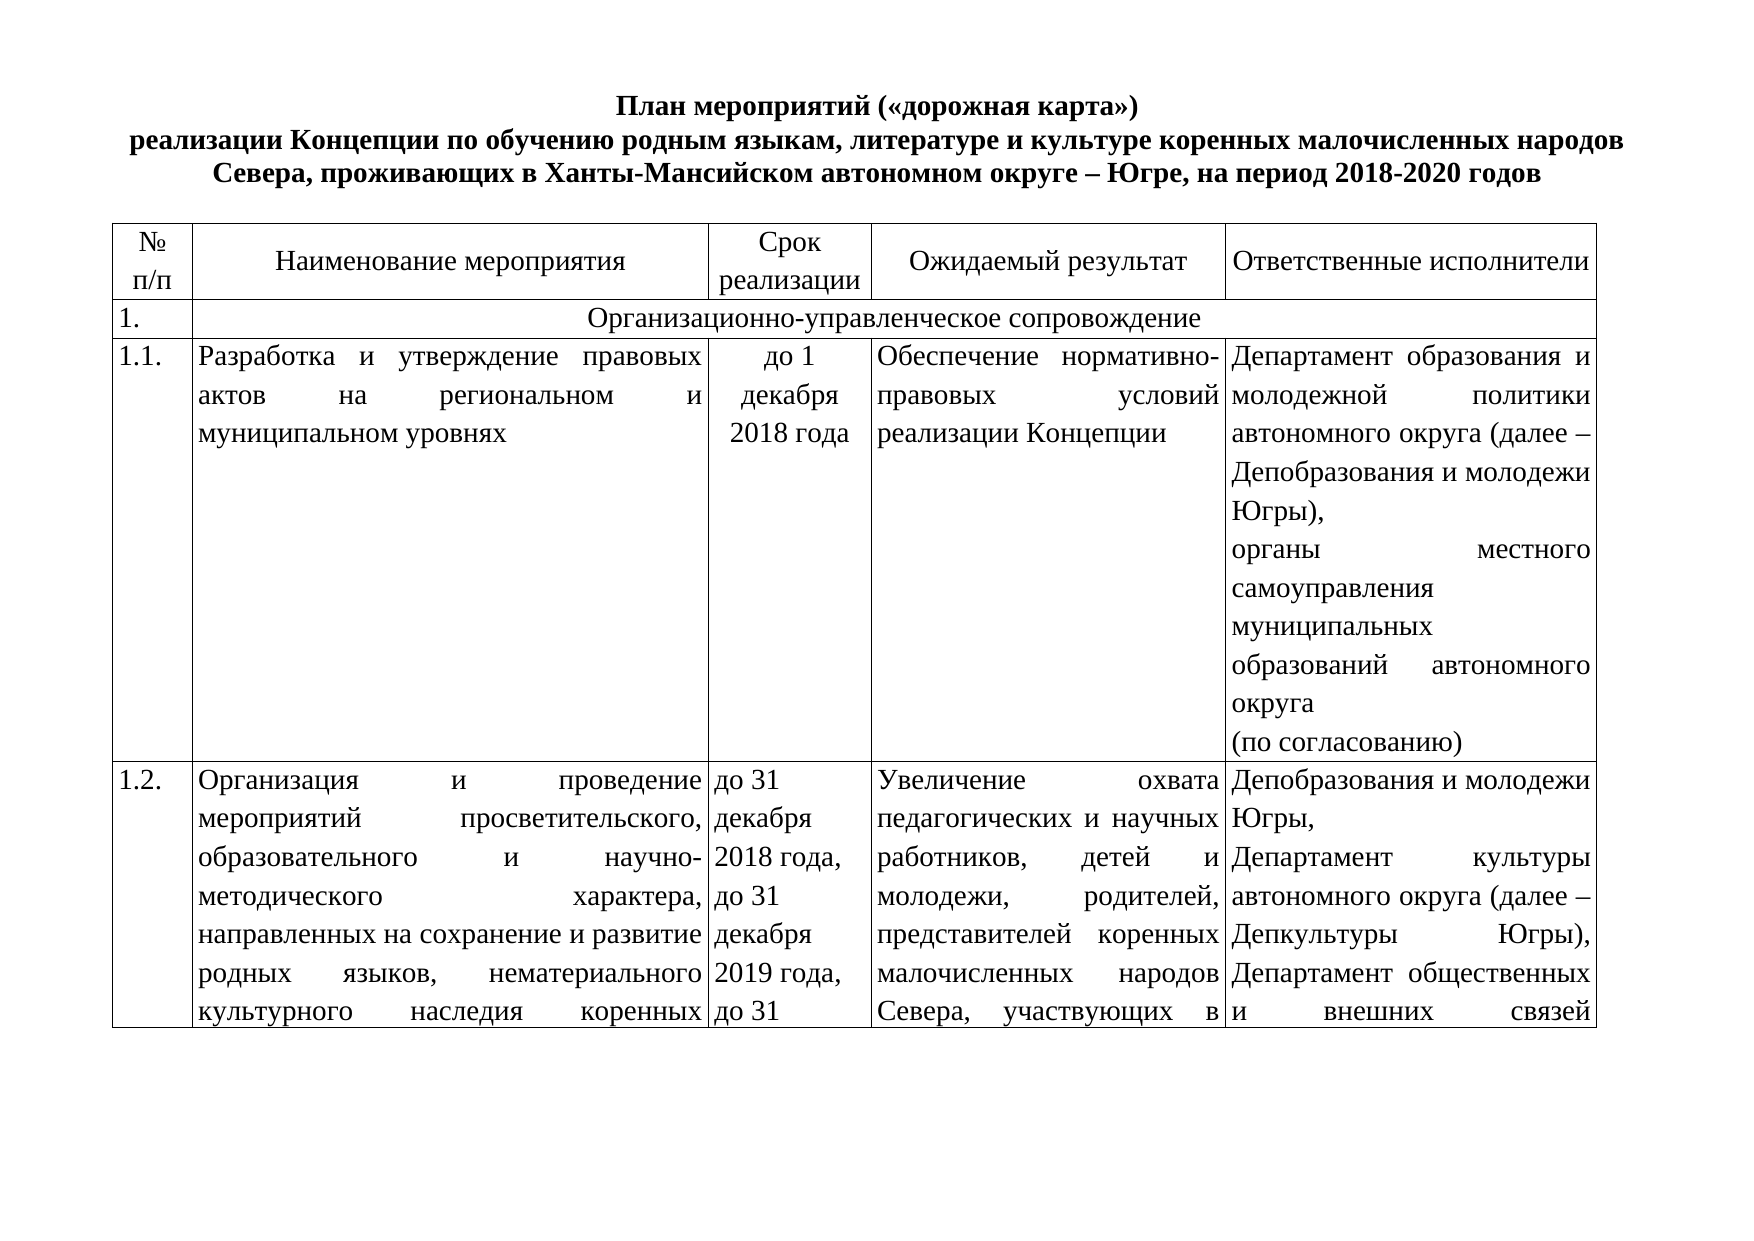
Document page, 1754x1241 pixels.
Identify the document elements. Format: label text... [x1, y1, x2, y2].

table_header Срок реализации [709, 224, 871, 299]
text реализации Концепции по обучению родным языкам, литературе и культуре коренных малочисленных народов Севера, проживающих в Ханты-Мансийском автономном округе – Югре, на период 2018-2020 годов [118, 122, 1636, 189]
table_cell Департамент образования и молодежной политики автономного округа (далее – Депобразования и молодежи Югры), органы местного самоуправления муниципальных образований автономного округа (по согласованию) [1226, 339, 1596, 761]
table_cell до 1 декабря 2018 года [709, 339, 871, 761]
table_header Ожидаемый результат [872, 224, 1225, 299]
text План мероприятий («дорожная карта») [118, 88, 1636, 122]
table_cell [1226, 762, 1596, 1027]
table_cell Организационно-управленческое сопровождение [193, 300, 1596, 337]
table_header Наименование мероприятия [193, 224, 708, 299]
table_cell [872, 762, 1225, 1027]
table_cell 1.2. [113, 762, 192, 1027]
table_header № п/п [113, 224, 192, 299]
table_cell 1. [113, 300, 192, 337]
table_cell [709, 762, 871, 1027]
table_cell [193, 762, 708, 1027]
table_cell Разработка и утверждение правовых актов на региональном и муниципальном уровнях [193, 339, 708, 761]
table_cell Обеспечение нормативно-правовых условий реализации Концепции [872, 339, 1225, 761]
table_header Ответственные исполнители [1226, 224, 1596, 299]
table_cell 1.1. [113, 339, 192, 761]
